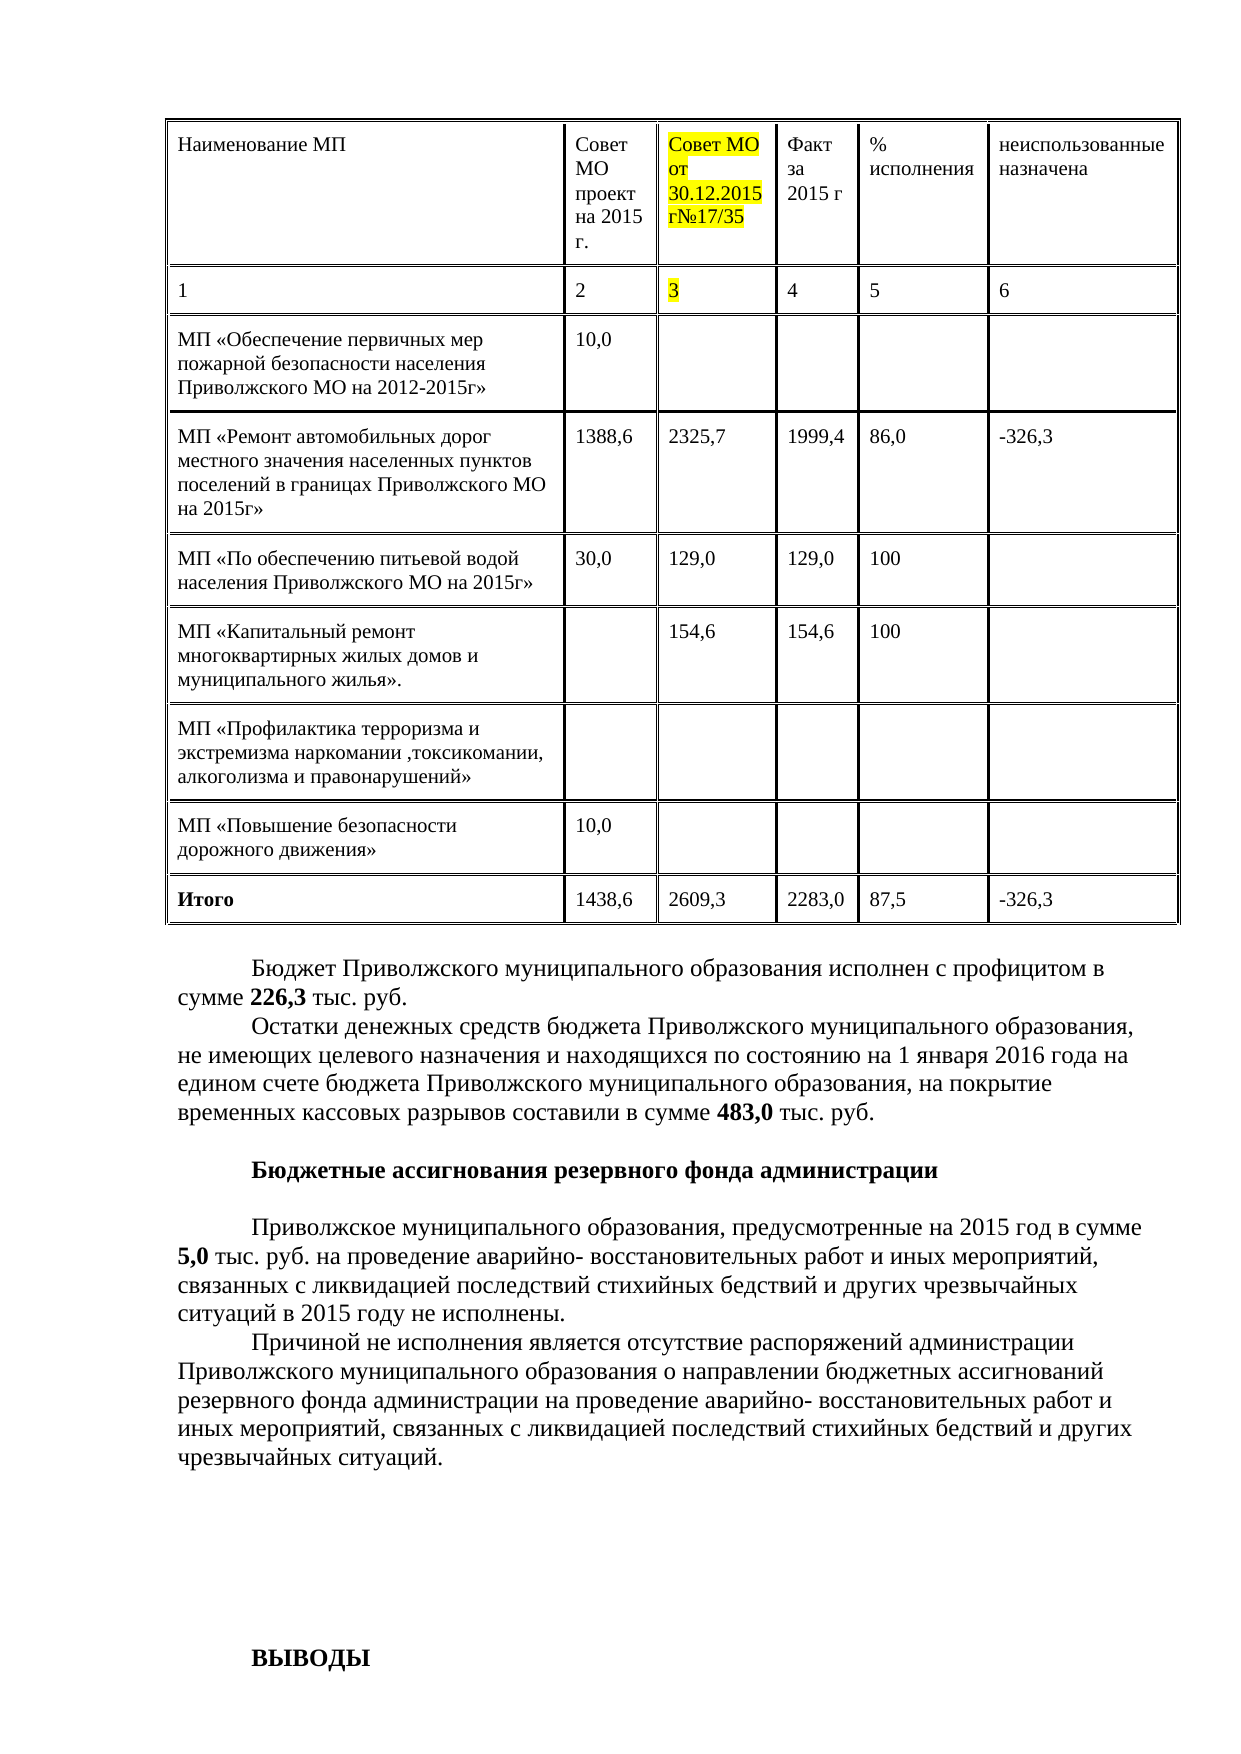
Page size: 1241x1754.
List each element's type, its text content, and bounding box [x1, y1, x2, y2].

table_cell 3 [659, 267, 775, 313]
text Остатки денежных средств бюджета Приволжского муниципального образования, не имеющих целевого назначения и находящихся по состоянию на 1 января 2016 года на едином счете бюджета Приволжского муниципального образования, на покрытие временных кассовых разрывов составили в сумме 483,0 тыс. руб. [177, 1011, 1152, 1126]
table_header Совет МО от 30.12.2015 г№17/35 [658, 122, 776, 263]
text Бюджет Приволжского муниципального образования исполнен с профицитом в сумме 226,3 тыс. руб. [177, 953, 1152, 1011]
table_cell [778, 316, 857, 410]
table_cell 129,0 [659, 535, 775, 604]
table_cell 5 [860, 267, 987, 313]
table_cell 1999,4 [778, 413, 857, 531]
table_cell 86,0 [860, 413, 987, 531]
table_cell МП «Профилактика терроризма и экстремизма наркомании ,токсикомании, алкоголизма и правонарушений» [166, 702, 564, 799]
table_cell [778, 803, 857, 872]
table_cell -326,3 [990, 410, 1177, 531]
table_cell МП «По обеспечению питьевой водой населения Приволжского МО на 2015г» [168, 531, 563, 604]
table_cell 4 [778, 267, 857, 313]
table_cell МП «Капитальный ремонт многоквартирных жилых домов и муниципального жилья». [168, 605, 563, 702]
table_cell 2609,3 [659, 876, 775, 922]
table_cell [778, 705, 857, 799]
table_header % исполнения [858, 120, 988, 263]
table_cell 2283,0 [778, 876, 857, 922]
table_cell [988, 702, 1179, 799]
table_cell [566, 608, 656, 702]
table_cell 1388,6 [566, 413, 656, 531]
table_cell 10,0 [566, 316, 656, 410]
table_cell 10,0 [566, 803, 656, 872]
table_cell [566, 705, 656, 799]
table_cell 6 [990, 264, 1178, 313]
table_header неиспользованные назначена [988, 122, 1177, 263]
table_cell [990, 605, 1178, 702]
table_cell 2 [566, 267, 656, 313]
table_cell 87,5 [860, 876, 987, 922]
table_cell 154,6 [659, 608, 775, 702]
text ВЫВОДЫ [177, 1643, 1152, 1672]
table_cell [860, 705, 987, 799]
table_cell 100 [860, 608, 987, 702]
table_header Наименование МП [168, 122, 564, 263]
table_cell 2325,7 [659, 413, 775, 531]
table_cell [659, 803, 775, 872]
table_cell 1438,6 [566, 876, 656, 922]
table_cell 1 [168, 264, 563, 313]
table_cell Итого [168, 873, 563, 922]
text Бюджетные ассигнования резервного фонда администрации [177, 1155, 1152, 1183]
table_cell МП «Обеспечение первичных мер пожарной безопасности населения Приволжского МО на 2012-2015г» [166, 313, 564, 410]
table_cell 100 [860, 535, 987, 604]
table_cell -326,3 [990, 873, 1178, 922]
table_header Факт за 2015 г [776, 122, 858, 263]
text Причиной не исполнения является отсутствие распоряжений администрации Приволжского муниципального образования о направлении бюджетных ассигнований резервного фонда администрации на проведение аварийно- восстановительных работ и иных мероприятий, связанных с ликвидацией последствий стихийных бедствий и других чрезвычайных ситуаций. [177, 1327, 1152, 1471]
table_cell [659, 705, 775, 799]
table_cell [659, 316, 775, 410]
table_cell [988, 313, 1179, 410]
table_cell 154,6 [778, 608, 857, 702]
table_cell 30,0 [566, 535, 656, 604]
table_cell 129,0 [778, 535, 857, 604]
table_cell [860, 316, 987, 410]
text Приволжское муниципального образования, предусмотренные на 2015 год в сумме 5,0 тыс. руб. на проведение аварийно- восстановительных работ и иных мероприятий, связанных с ликвидацией последствий стихийных бедствий и других чрезвычайных ситуаций в 2015 году не исполнены. [177, 1212, 1152, 1327]
table_cell МП «Повышение безопасности дорожного движения» [168, 799, 563, 872]
table_cell МП «Ремонт автомобильных дорог местного значения населенных пунктов поселений в границах Приволжского МО на 2015г» [168, 410, 563, 531]
table_cell [860, 803, 987, 872]
table_cell [990, 531, 1178, 604]
table_header Совет МО проект на 2015 г. [564, 122, 657, 263]
table_cell [990, 799, 1178, 872]
